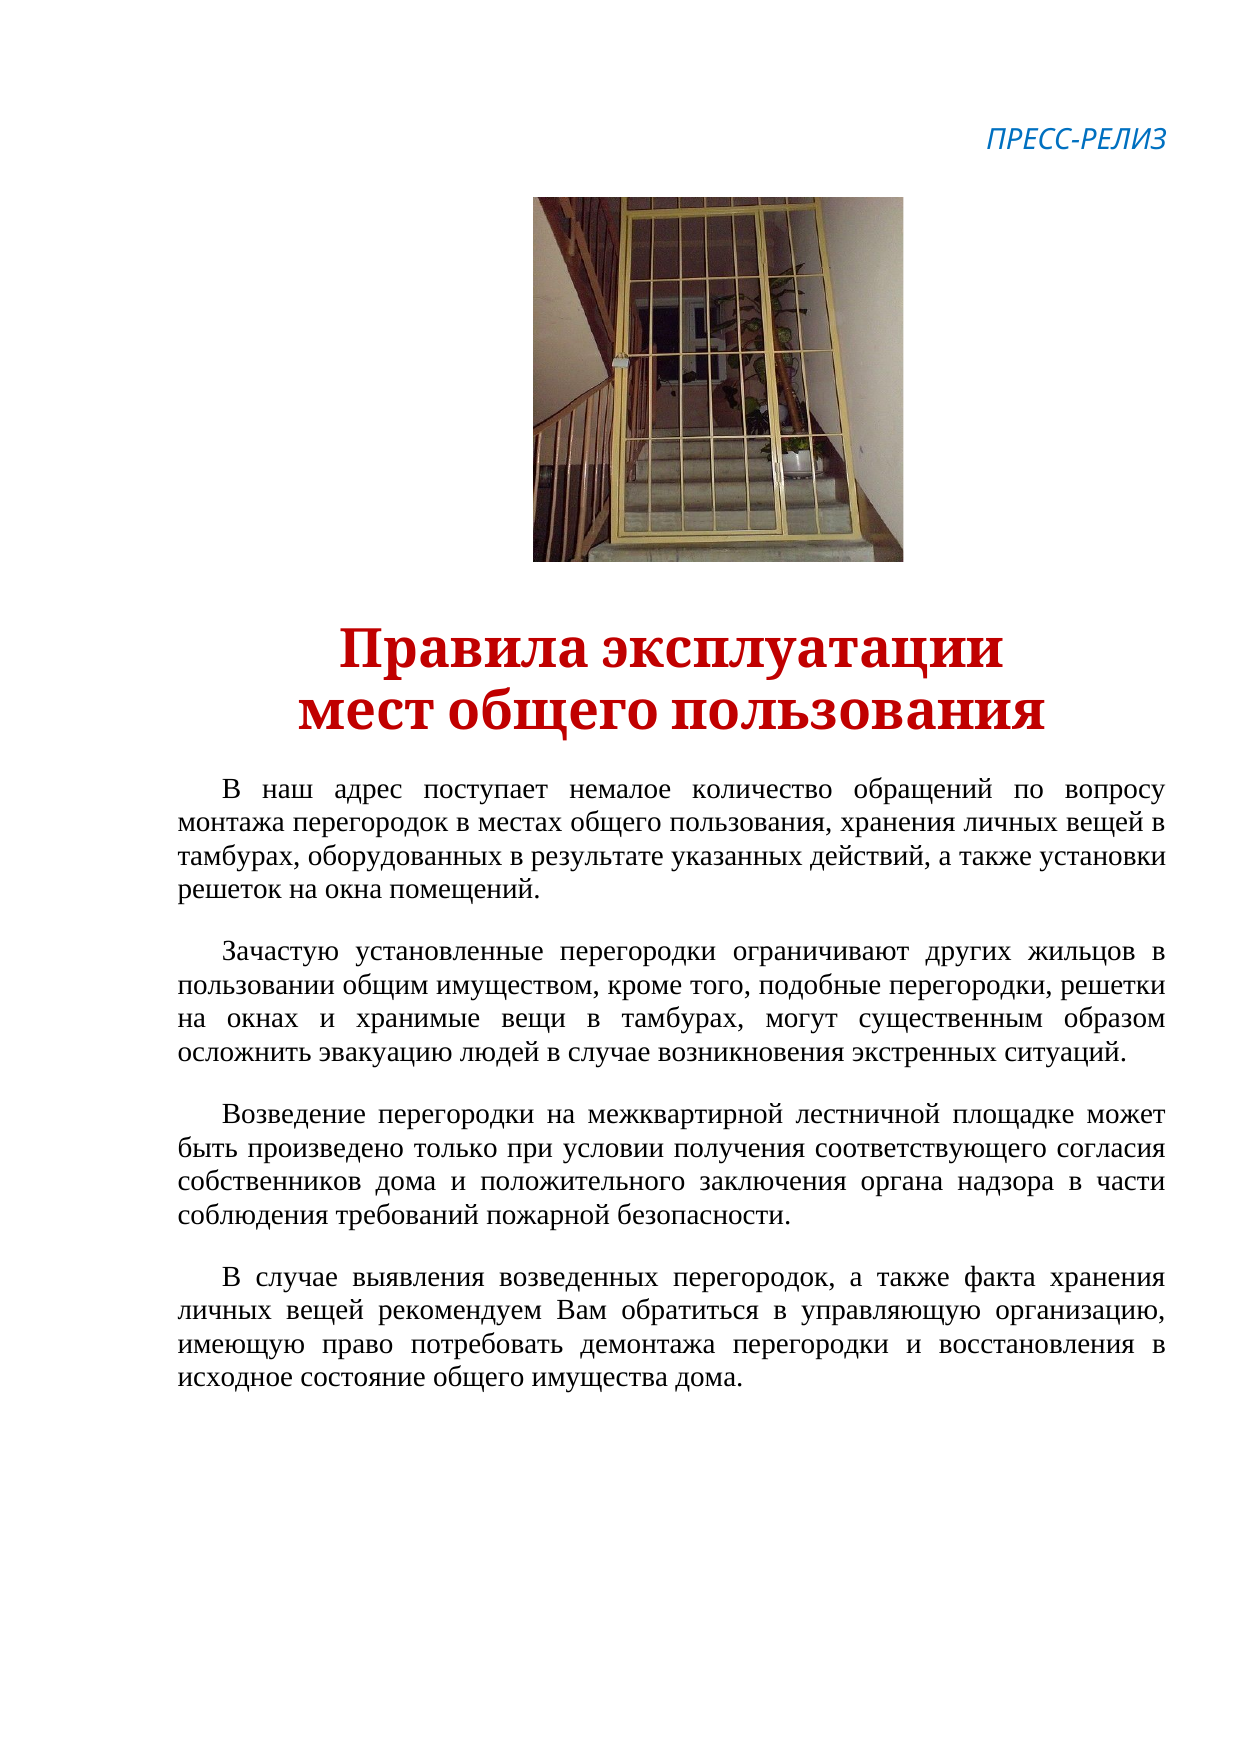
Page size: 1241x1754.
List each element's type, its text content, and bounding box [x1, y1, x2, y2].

picture [533, 197, 904, 562]
text В случае выявления возведенных перегородок, а также факта хранения личных вещей рекомендуем Вам обратиться в управляющую организацию, имеющую право потребовать демонтажа перегородки и восстановления в исходное состояние общего имущества дома. [177, 1259, 1167, 1393]
subtitle мест общего пользования [177, 681, 1167, 743]
text Зачастую установленные перегородки ограничивают других жильцов в пользовании общим имуществом, кроме того, подобные перегородки, решетки на окнах и хранимые вещи в тамбурах, могут существенным образом осложнить эвакуацию людей в случае возникновения экстренных ситуаций. [177, 933, 1167, 1068]
text ПрЕСС-РЕЛИЗ [177, 118, 1167, 158]
subtitle Правила эксплуатации [177, 618, 1167, 681]
text Возведение перегородки на межквартирной лестничной площадке может быть произведено только при условии получения соответствующего согласия собственников дома и положительного заключения органа надзора в части соблюдения требований пожарной безопасности. [177, 1096, 1167, 1230]
text В наш адрес поступает немалое количество обращений по вопросу монтажа перегородок в местах общего пользования, хранения личных вещей в тамбурах, оборудованных в результате указанных действий, а также установки решеток на окна помещений. [177, 771, 1167, 905]
